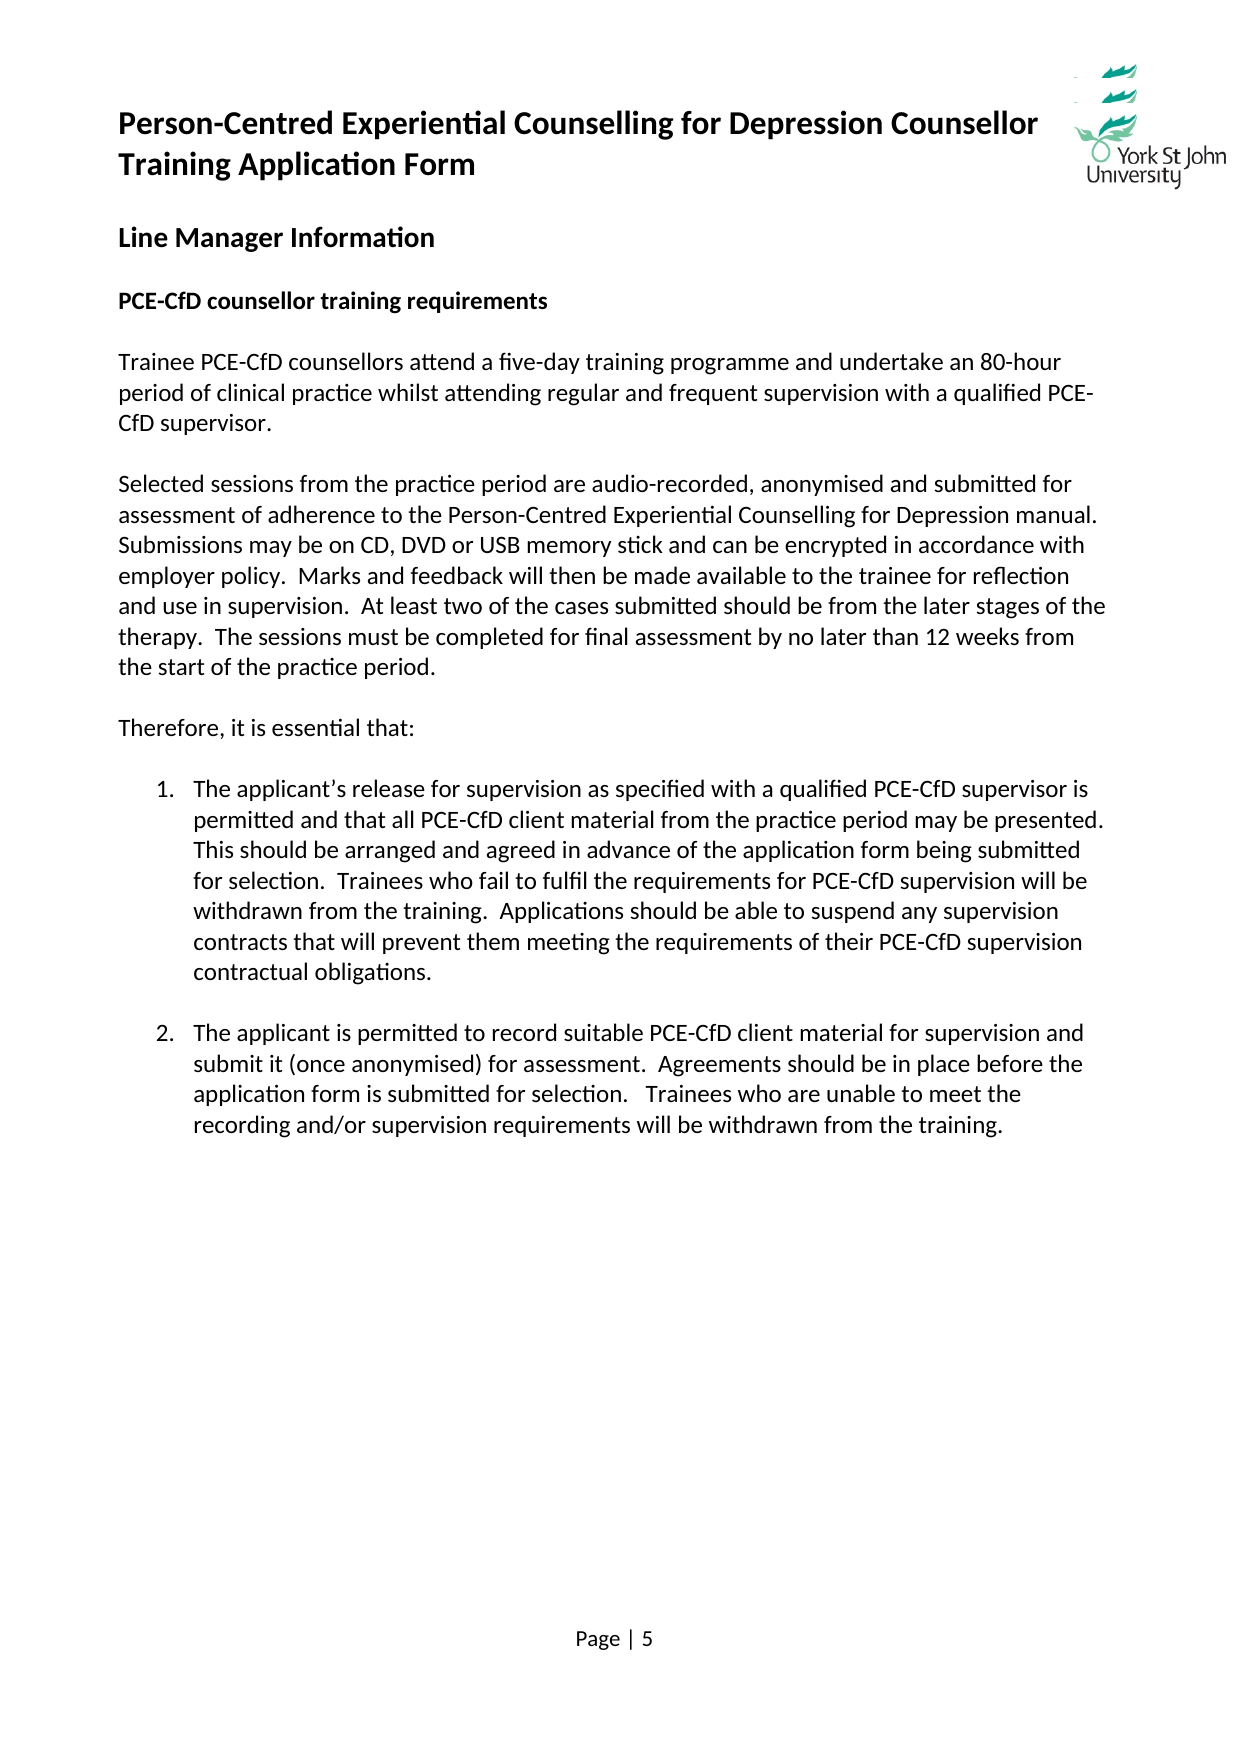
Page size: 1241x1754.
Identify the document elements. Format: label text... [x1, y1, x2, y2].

list The applicant’s release for supervision as specified with a qualified PCE-CfD supervisor is permitted and that all PCE-CfD client material from the practice period may be presented. This should be arranged and agreed in advance of the application form being submitted for selection. Trainees who fail to fulfil the requirements for PCE-CfD supervision will be withdrawn from the training. Applications should be able to suspend any supervision contracts that will prevent them meeting the requirements of their PCE-CfD supervision contractual obligations. [156, 773, 1110, 987]
text Line Manager Information [118, 219, 1110, 254]
text Trainee PCE-CfD counsellors attend a five-day training programme and undertake an 80-hour period of clinical practice whilst attending regular and frequent supervision with a qualified PCE-CfD supervisor. [118, 346, 1110, 438]
text Therefore, it is essential that: [118, 712, 1110, 743]
text PCE-CfD counsellor training requirements [118, 285, 1110, 316]
text Selected sessions from the practice period are audio-recorded, anonymised and submitted for assessment of adherence to the Person-Centred Experiential Counselling for Depression manual. Submissions may be on CD, DVD or USB memory stick and can be encrypted in accordance with employer policy. Marks and feedback will then be made available to the trainee for reflection and use in supervision. At least two of the cases submitted should be from the later stages of the therapy. The sessions must be completed for final assessment by no later than 12 weeks from the start of the practice period. [118, 468, 1110, 682]
text Person-Centred Experiential Counselling for Depression Counsellor Training Application Form [118, 102, 1110, 183]
picture [1058, 53, 1241, 201]
list The applicant is permitted to record suitable PCE-CfD client material for supervision and submit it (once anonymised) for assessment. Agreements should be in place before the application form is submitted for selection. Trainees who are unable to meet the recording and/or supervision requirements will be withdrawn from the training. [156, 1018, 1110, 1140]
